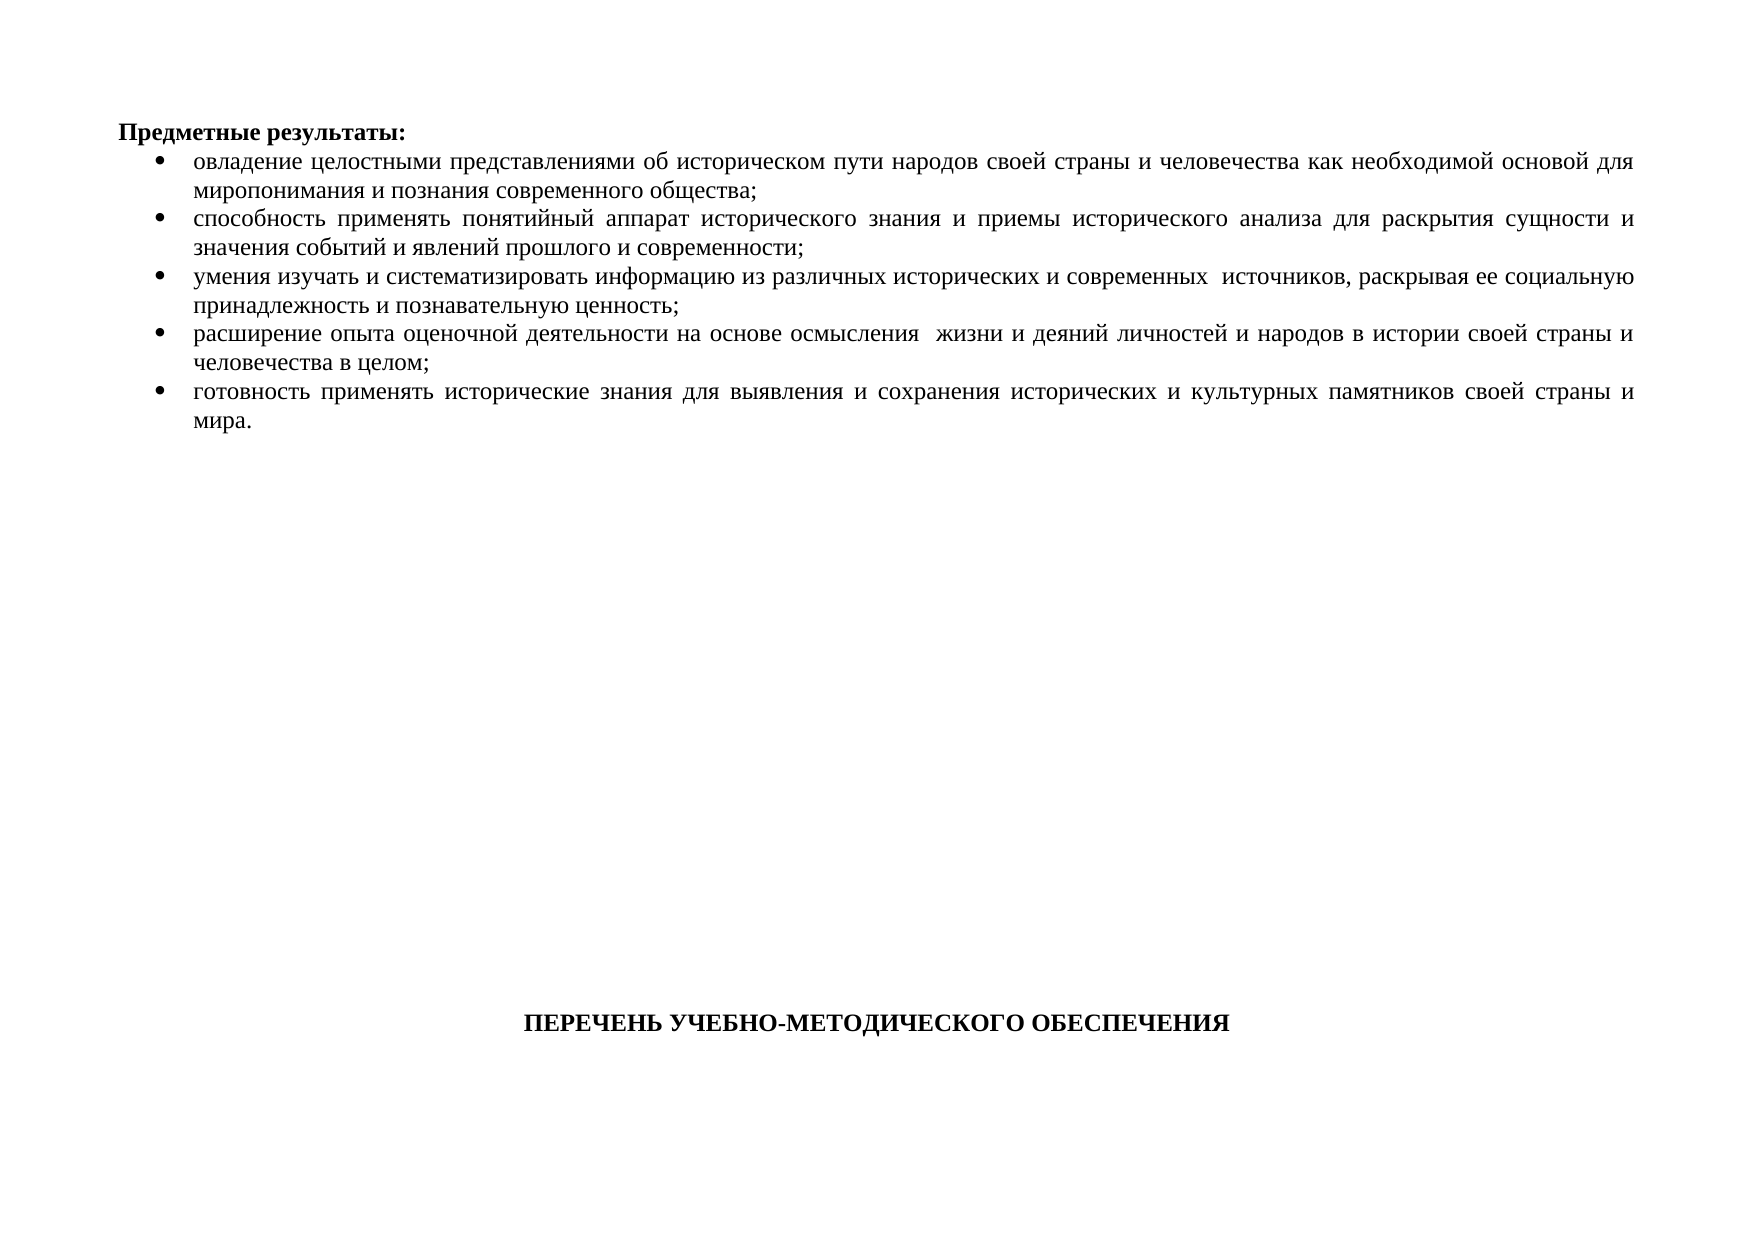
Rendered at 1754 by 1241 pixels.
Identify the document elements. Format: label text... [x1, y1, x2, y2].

text Предметные результаты: [118, 117, 1636, 146]
list готовность применять исторические знания для выявления и сохранения исторических и культурных памятников своей страны и мира. [156, 376, 1636, 433]
text ПЕРЕЧЕНЬ УЧЕБНО-МЕТОДИЧЕСКОГО ОБЕСПЕЧЕНИЯ [118, 1008, 1636, 1037]
list способность применять понятийный аппарат исторического знания и приемы исторического анализа для раскрытия сущности и значения событий и явлений прошлого и современности; [156, 203, 1636, 261]
list расширение опыта оценочной деятельности на основе осмысления жизни и деяний личностей и народов в истории своей страны и человечества в целом; [156, 318, 1636, 376]
list умения изучать и систематизировать информацию из различных исторических и современных источников, раскрывая ее социальную принадлежность и познавательную ценность; [156, 261, 1636, 318]
list овладение целостными представлениями об историческом пути народов своей страны и человечества как необходимой основой для миропонимания и познания современного общества; [156, 146, 1636, 203]
